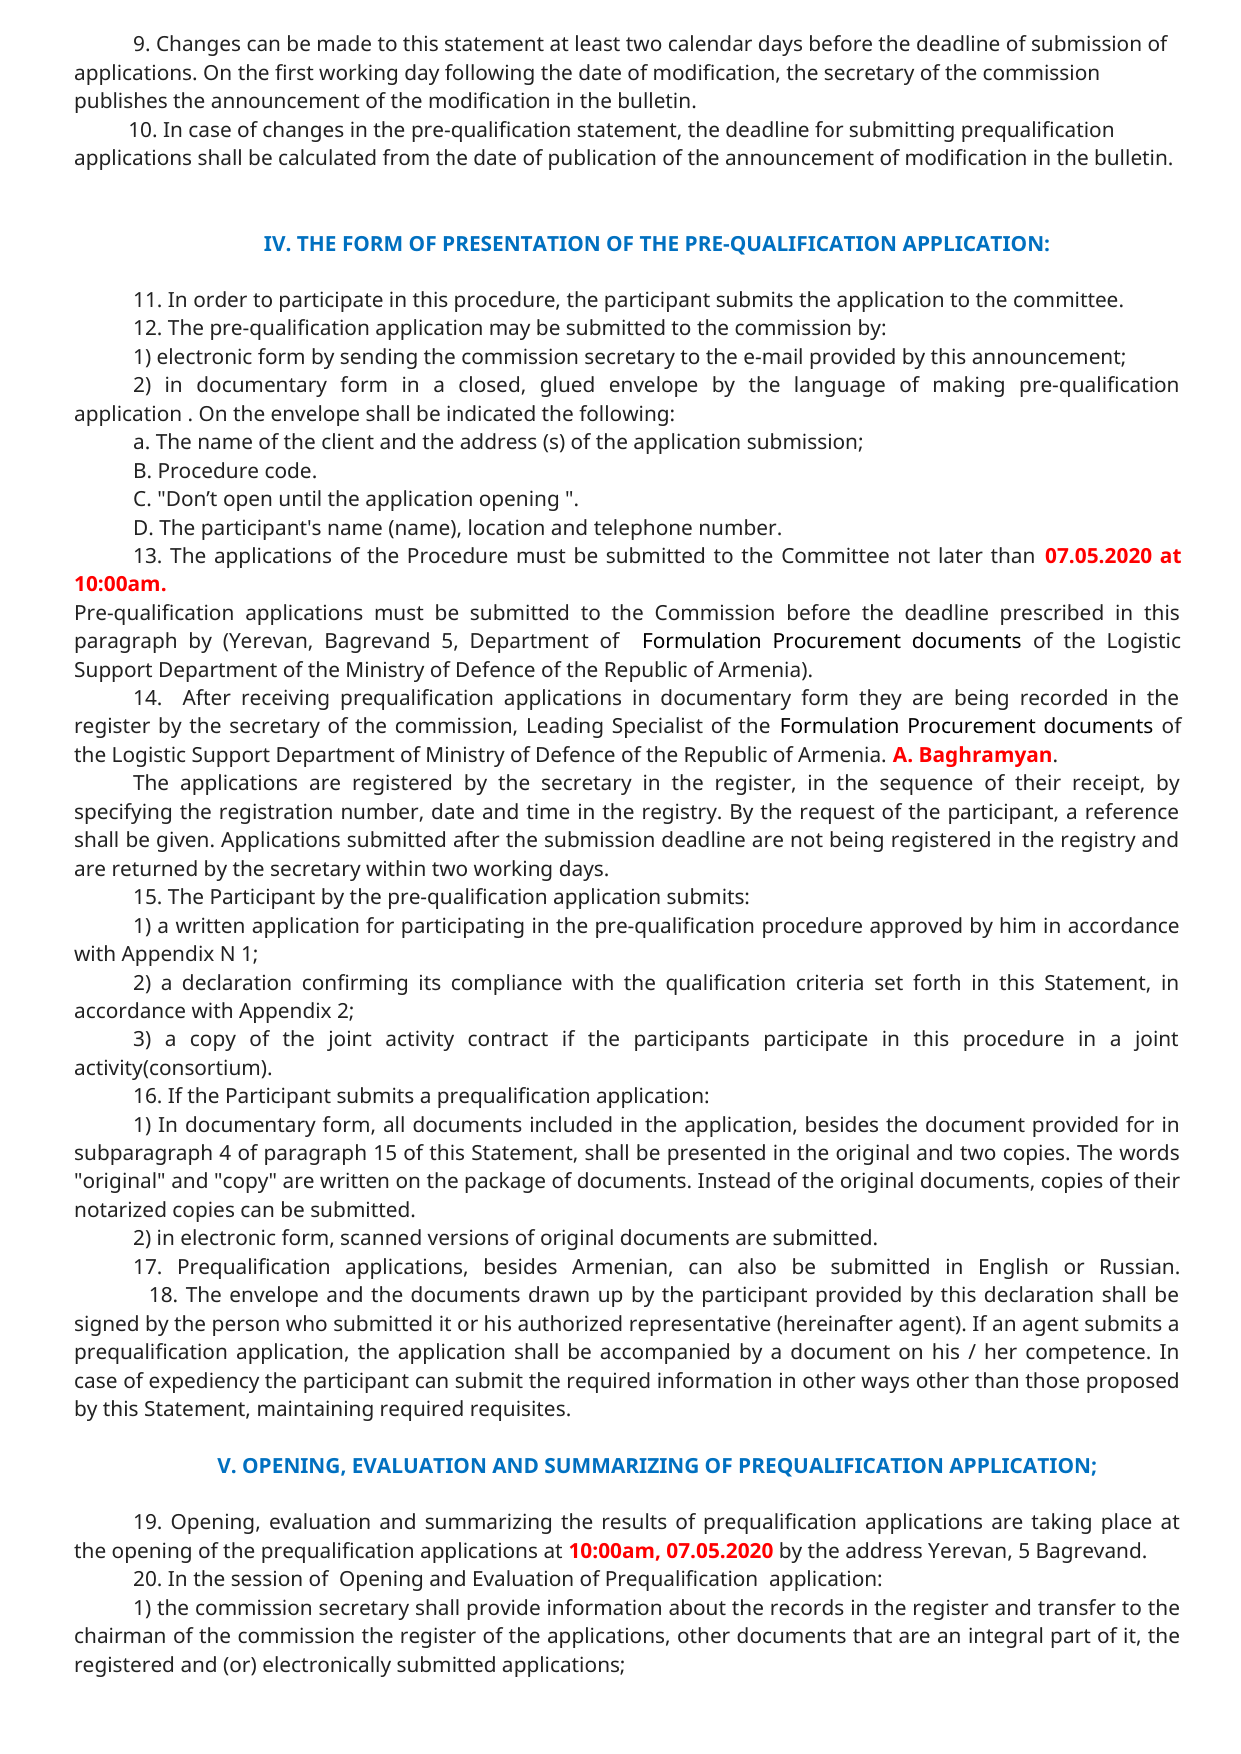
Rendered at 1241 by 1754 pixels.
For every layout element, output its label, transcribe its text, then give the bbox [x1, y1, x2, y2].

text 1) a written application for participating in the pre-qualification procedure approved by him in accordance with Appendix N 1; [74, 911, 1181, 968]
text 2) a declaration confirming its compliance with the qualification criteria set forth in this Statement, in accordance with Appendix 2; [74, 968, 1181, 1024]
text 2) in electronic form, scanned versions of original documents are submitted. [74, 1223, 1181, 1252]
text V. OPENING, EVALUATION AND SUMMARIZING OF PREQUALIFICATION APPLICATION; [74, 1451, 1181, 1507]
text B. Procedure code. [74, 456, 1181, 484]
text 1) In documentary form, all documents included in the application, besides the document provided for in subparagraph 4 of paragraph 15 of this Statement, shall be presented in the original and two copies. The words "original" and "copy" are written on the package of documents. Instead of the original documents, copies of their notarized copies can be submitted. [74, 1110, 1181, 1223]
text a. The name of the client and the address (s) of the application submission; [74, 427, 1181, 456]
text 2) in documentary form in a closed, glued envelope by the language of making pre-qualification application . On the envelope shall be indicated the following: [74, 370, 1181, 427]
text 14. After receiving prequalification applications in documentary form they are being recorded in the register by the secretary of the commission, Leading Specialist of the Formulation Procurement documents of the Logistic Support Department of Ministry of Defence of the Republic of Armenia. A. Baghramyan. [74, 683, 1181, 768]
text 11. In order to participate in this procedure, the participant submits the application to the committee. [74, 285, 1181, 313]
text 20. In the session of Opening and Evaluation of Prequalification application: [74, 1564, 1181, 1593]
text 13. The applications of the Procedure must be submitted to the Committee not later than 07.05.2020 at 10:00am. Pre-qualification applications must be submitted to the Commission before the deadline prescribed in this paragraph by (Yerevan, Bagrevand 5, Department of Formulation Procurement documents of the Logistic Support Department of the Ministry of Defence of the Republic of Armenia). [74, 541, 1181, 683]
text The applications are registered by the secretary in the register, in the sequence of their receipt, by specifying the registration number, date and time in the registry. By the request of the participant, a reference shall be given. Applications submitted after the submission deadline are not being registered in the registry and are returned by the secretary within two working days. [74, 768, 1181, 882]
text C. "Don’t open until the application opening ". [74, 484, 1181, 513]
text 3) a copy of the joint activity contract if the participants participate in this procedure in a joint activity(consortium). [74, 1024, 1181, 1081]
text 15. The Participant by the pre-qualification application submits: [74, 882, 1181, 911]
text 19. Opening, evaluation and summarizing the results of prequalification applications are taking place at the opening of the prequalification applications at 10:00am, 07.05.2020 by the address Yerevan, 5 Bagrevand. [74, 1507, 1181, 1564]
text IV. THE FORM OF PRESENTATION OF THE PRE-QUALIFICATION APPLICATION: [74, 229, 1181, 285]
text 16. If the Participant submits a prequalification application: [74, 1081, 1181, 1110]
text 12. The pre-qualification application may be submitted to the commission by: [74, 313, 1181, 342]
text 1) the commission secretary shall provide information about the records in the register and transfer to the chairman of the commission the register of the applications, other documents that are an integral part of it, the registered and (or) electronically submitted applications; [74, 1593, 1181, 1678]
text D. The participant's name (name), location and telephone number. [74, 513, 1181, 541]
text 9. Changes can be made to this statement at least two calendar days before the deadline of submission of applications. On the first working day following the date of modification, the secretary of the commission publishes the announcement of the modification in the bulletin. 10. In case of changes in the pre-qualification statement, the deadline for submitting prequalification applications shall be calculated from the date of publication of the announcement of modification in the bulletin. [74, 29, 1181, 172]
text 17. Prequalification applications, besides Armenian, can also be submitted in English or Russian. 18. The envelope and the documents drawn up by the participant provided by this declaration shall be signed by the person who submitted it or his authorized representative (hereinafter agent). If an agent submits a prequalification application, the application shall be accompanied by a document on his / her competence. In case of expediency the participant can submit the required information in other ways other than those proposed by this Statement, maintaining required requisites. [74, 1252, 1181, 1423]
text 1) electronic form by sending the commission secretary to the e-mail provided by this announcement; [74, 342, 1181, 370]
